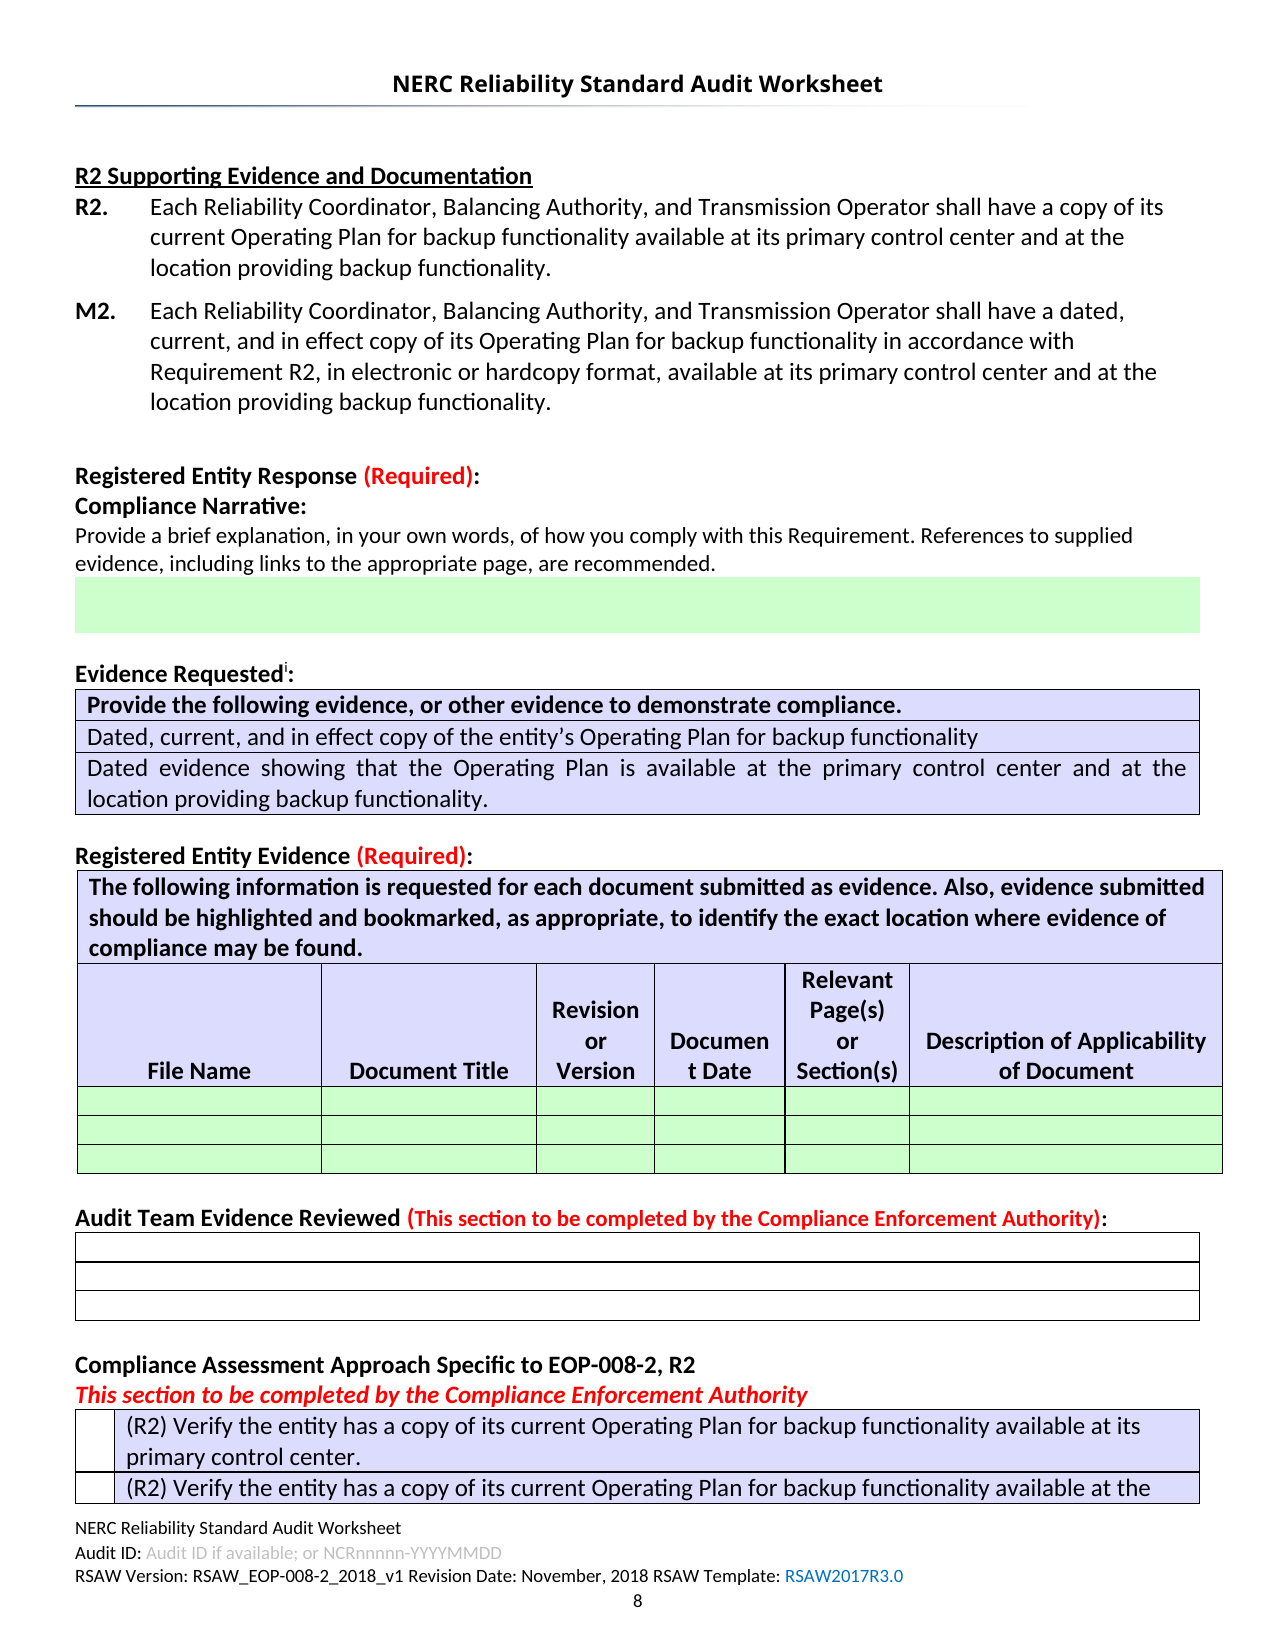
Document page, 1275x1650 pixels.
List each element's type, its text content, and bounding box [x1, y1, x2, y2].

table_cell Relevant Page(s) or Section(s) [786, 964, 909, 1086]
table_cell Document Title [322, 964, 536, 1086]
table_cell Dated evidence showing that the Operating Plan is available at the primary control center and at the location providing backup functionality. [76, 753, 1199, 814]
table_cell [537, 1087, 654, 1115]
picture [75, 105, 1052, 114]
table_cell [910, 1116, 1222, 1144]
table_cell [655, 1087, 784, 1115]
text This section to be completed by the Compliance Enforcement Authority [75, 1379, 1200, 1409]
table_cell File Name [78, 964, 321, 1086]
table_cell Description of Applicability of Document [910, 964, 1222, 1086]
table_cell [322, 1087, 536, 1115]
text Audit Team Evidence Reviewed (This section to be completed by the Compliance Enforcement Authority): [75, 1204, 1200, 1232]
text Provide a brief explanation, in your own words, of how you comply with this Requirement. References to supplied evidence, including links to the appropriate page, are recommended. [75, 521, 1200, 577]
text Registered Entity Response (Required): [75, 460, 1200, 490]
table_cell [910, 1087, 1222, 1115]
text Compliance Assessment Approach Specific to EOP-008-2, R2 [75, 1351, 1200, 1379]
table_cell [655, 1145, 784, 1173]
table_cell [115, 1473, 1199, 1503]
list Each Reliability Coordinator, Balancing Authority, and Transmission Operator shall have a copy of its current Operating Plan for backup functionality available at its primary control center and at the location providing backup functionality. [75, 191, 1200, 282]
table_cell [78, 1116, 321, 1144]
table_header Provide the following evidence, or other evidence to demonstrate compliance. [76, 690, 1199, 720]
table_cell [322, 1145, 536, 1173]
table_cell [537, 1116, 654, 1144]
list Each Reliability Coordinator, Balancing Authority, and Transmission Operator shall have a dated, current, and in effect copy of its Operating Plan for backup functionality in accordance with Requirement R2, in electronic or hardcopy format, available at its primary control center and at the location providing backup functionality. [75, 295, 1200, 417]
table_cell Dated, current, and in effect copy of the entity’s Operating Plan for backup functionality [76, 721, 1199, 752]
table_cell [76, 1473, 114, 1503]
table_cell [910, 1145, 1222, 1173]
table_cell [786, 1087, 909, 1115]
table_cell [537, 1145, 654, 1173]
table_cell [78, 1145, 321, 1173]
text Registered Entity Evidence (Required): [75, 842, 1200, 870]
table_header [76, 1233, 1199, 1261]
table_header The following information is requested for each document submitted as evidence. Also, evidence submitted should be highlighted and bookmarked, as appropriate, to identify the exact location where evidence of compliance may be found. [78, 871, 1222, 963]
table_cell [655, 1116, 784, 1144]
text Compliance Narrative: [75, 490, 1200, 521]
table_cell [786, 1116, 909, 1144]
table_cell [76, 1263, 1199, 1290]
table_cell Revision or Version [537, 964, 654, 1086]
text Evidence Requestedi: [75, 661, 1200, 688]
table_cell [76, 1291, 1199, 1319]
table_cell Document Date [655, 964, 784, 1086]
table_cell [322, 1116, 536, 1144]
table_cell [786, 1145, 909, 1173]
table_header [76, 1410, 114, 1471]
text R2 Supporting Evidence and Documentation [75, 160, 1200, 191]
table_cell [78, 1087, 321, 1115]
table_header (R2) Verify the entity has a copy of its current Operating Plan for backup functionality available at its primary control center. [115, 1410, 1199, 1471]
